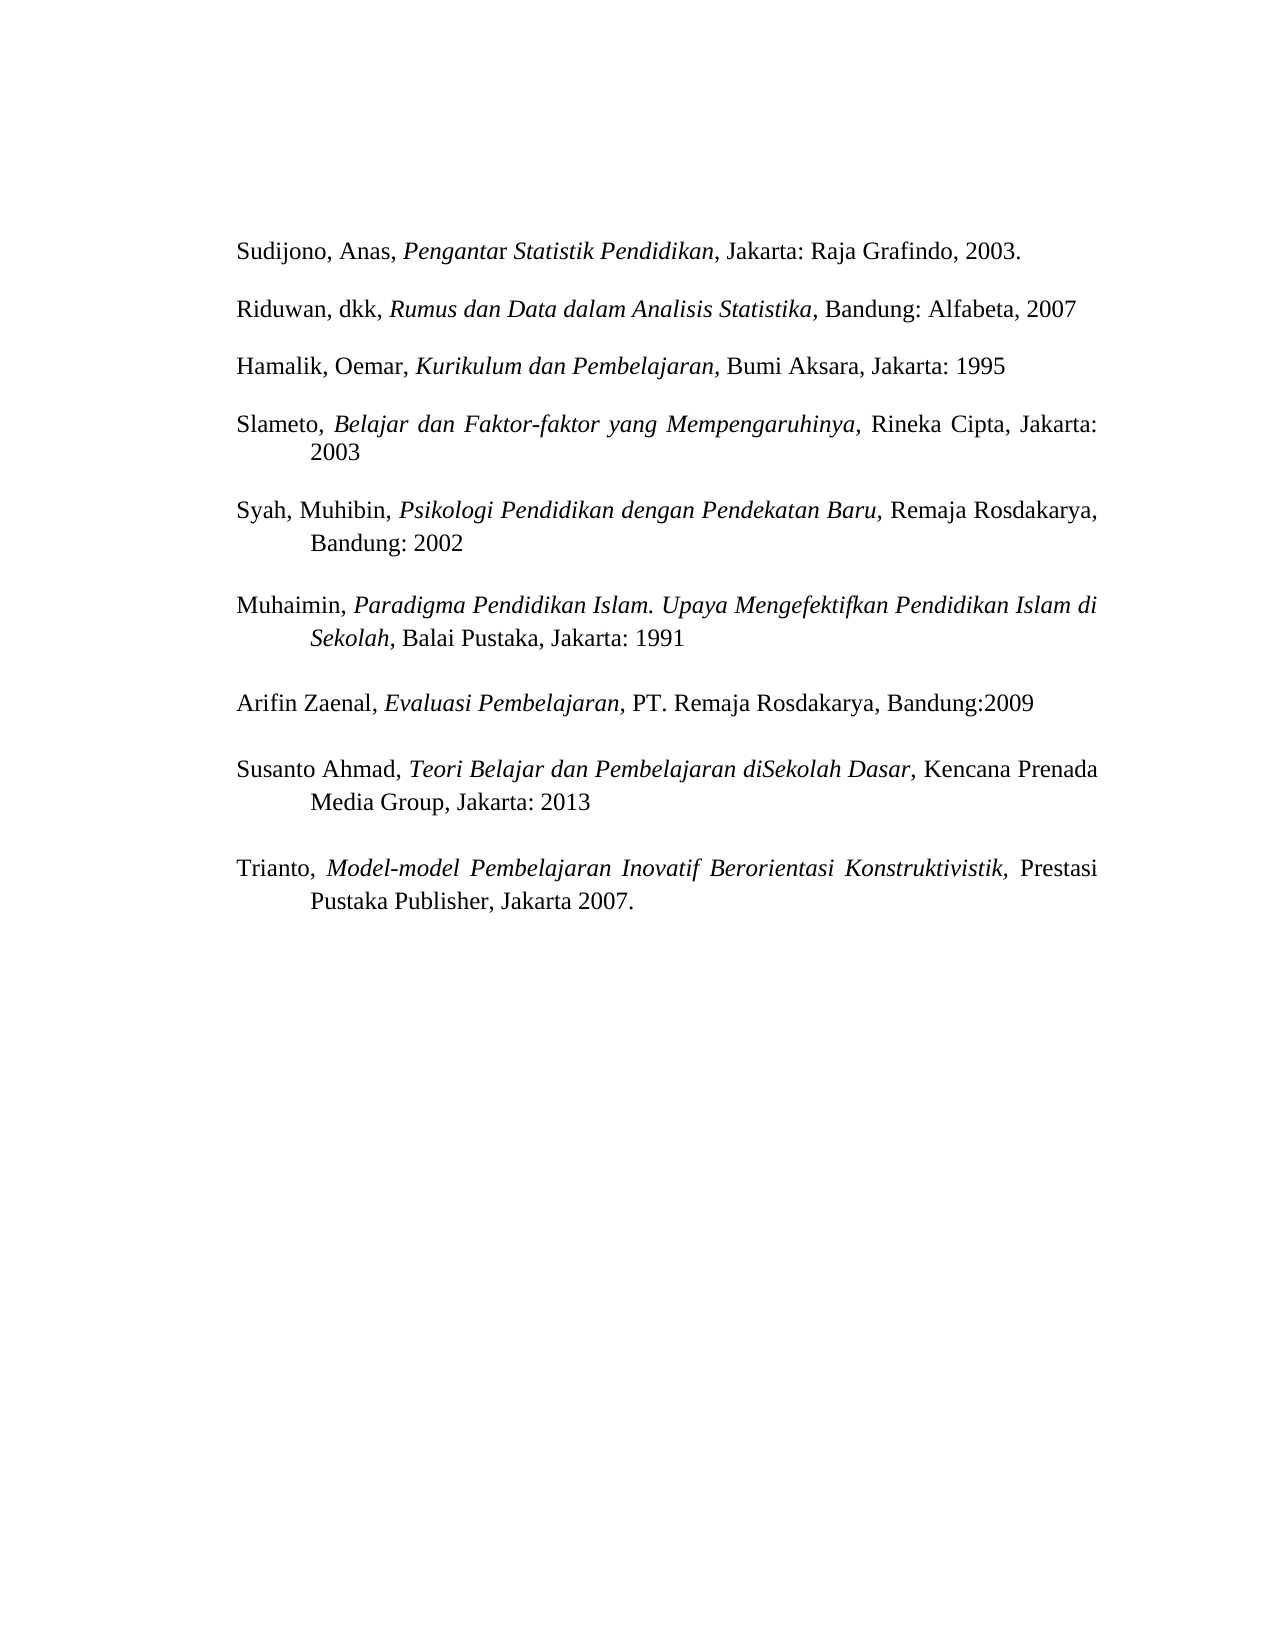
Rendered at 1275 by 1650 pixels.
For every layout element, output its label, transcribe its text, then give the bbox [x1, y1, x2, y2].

text Muhaimin, Paradigma Pendidikan Islam. Upaya Mengefektifkan Pendidikan Islam di Sekolah, Balai Pustaka, Jakarta: 1991 [236, 590, 1098, 652]
text Syah, Muhibin, Psikologi Pendidikan dengan Pendekatan Baru, Remaja Rosdakarya, Bandung: 2002 [236, 495, 1098, 557]
text Hamalik, Oemar, Kurikulum dan Pembelajaran, Bumi Aksara, Jakarta: 1995 [236, 351, 1098, 380]
text Sudijono, Anas, Pengantar Statistik Pendidikan, Jakarta: Raja Grafindo, 2003. [236, 236, 1098, 265]
text Trianto, Model-model Pembelajaran Inovatif Berorientasi Konstruktivistik, Prestasi Pustaka Publisher, Jakarta 2007. [236, 853, 1098, 915]
text Slameto, Belajar dan Faktor-faktor yang Mempengaruhinya, Rineka Cipta, Jakarta: 2003 [236, 409, 1098, 466]
text Riduwan, dkk, Rumus dan Data dalam Analisis Statistika, Bandung: Alfabeta, 2007 [236, 294, 1098, 322]
text Arifin Zaenal, Evaluasi Pembelajaran, PT. Remaja Rosdakarya, Bandung:2009 [236, 688, 1098, 717]
text Susanto Ahmad, Teori Belajar dan Pembelajaran diSekolah Dasar, Kencana Prenada Media Group, Jakarta: 2013 [236, 754, 1098, 816]
